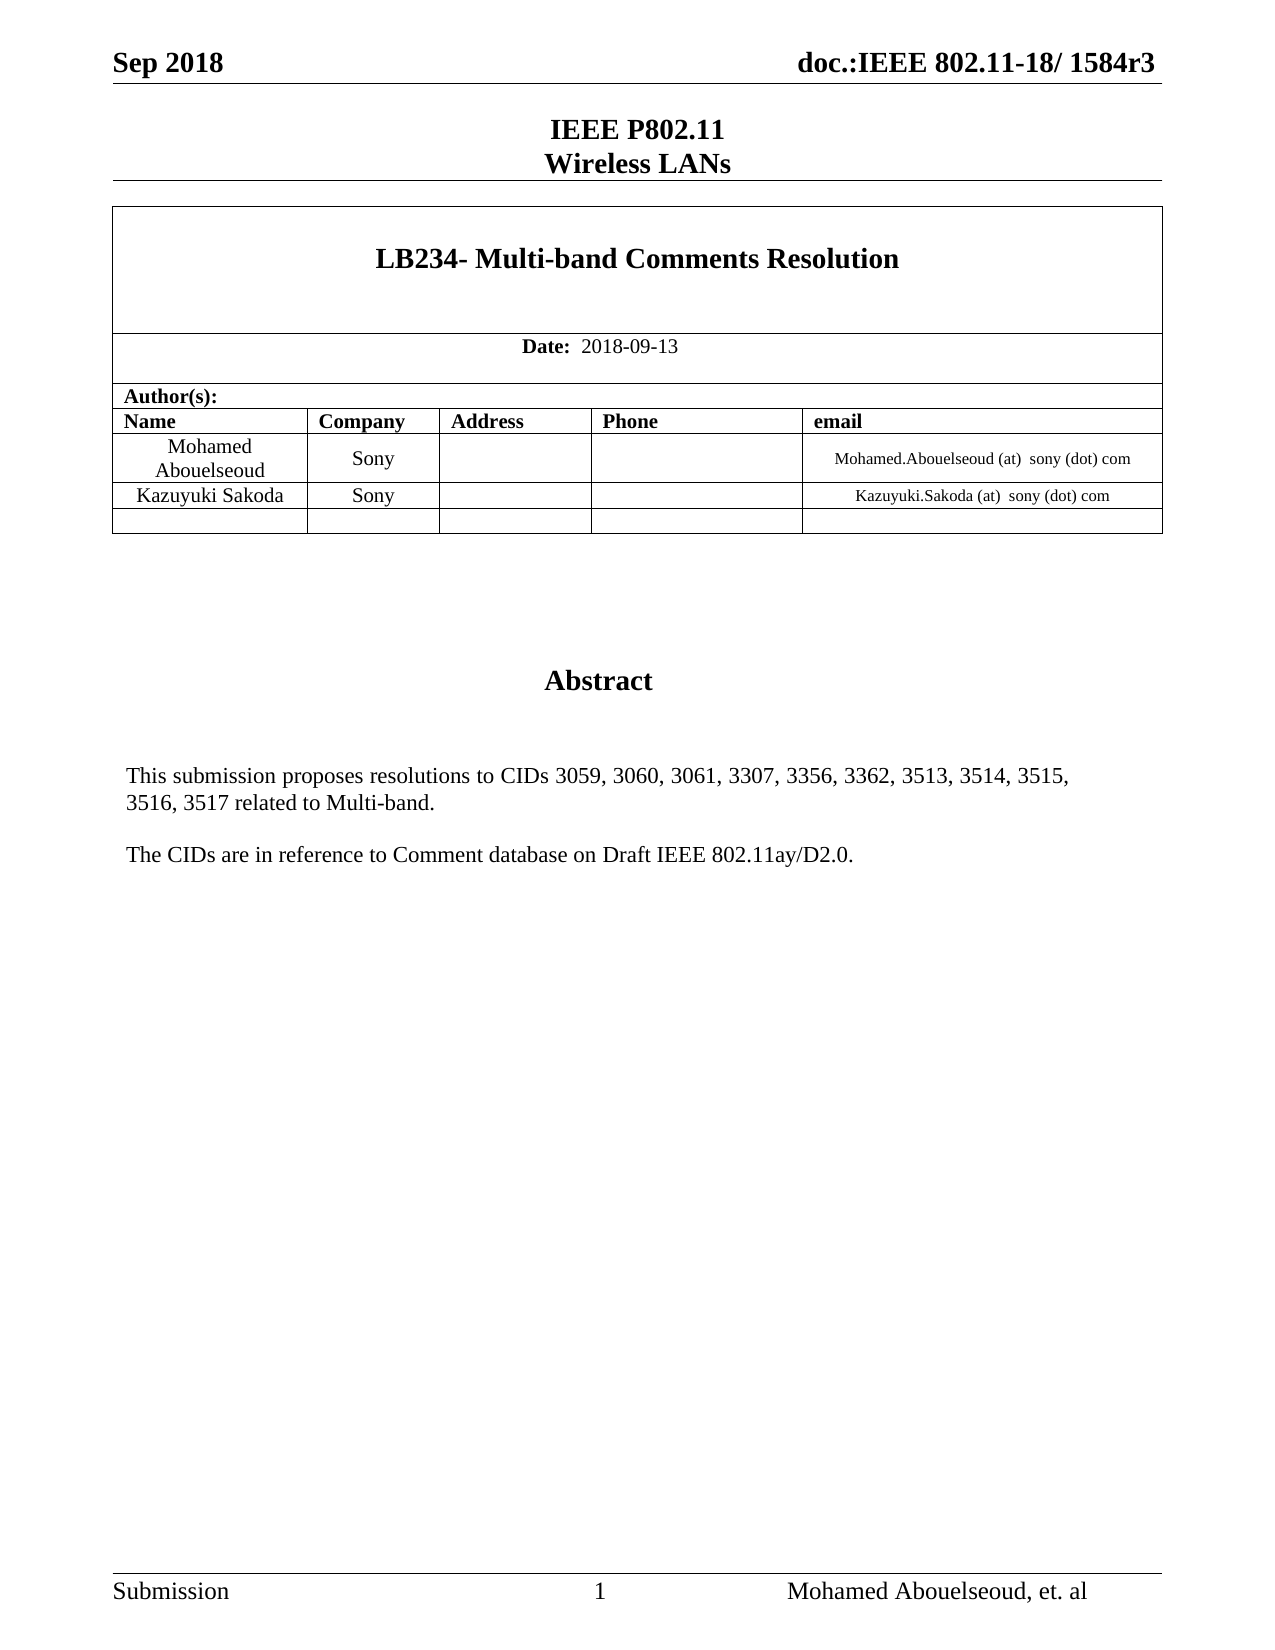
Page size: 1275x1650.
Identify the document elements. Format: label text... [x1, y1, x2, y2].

table_cell Mohamed.Abouelseoud (at) sony (dot) com [803, 434, 1162, 482]
table_cell Kazuyuki.Sakoda (at) sony (dot) com [803, 483, 1162, 507]
table_cell Company [308, 409, 439, 433]
table_cell Phone [592, 409, 802, 433]
table_cell [440, 483, 591, 507]
table_cell [592, 509, 802, 532]
table_cell [592, 483, 802, 507]
table_cell [803, 509, 1162, 532]
table_cell [113, 509, 307, 532]
table_cell Sony [308, 483, 439, 507]
table_cell Name [113, 409, 307, 433]
table_cell Sony [308, 434, 439, 482]
table_cell [440, 509, 591, 532]
table_cell Mohamed Abouelseoud [113, 434, 307, 482]
text IEEE P802.11 Wireless LANs [112, 112, 1162, 181]
table_header LB234- Multi-band Comments Resolution [113, 207, 1162, 333]
table_cell [308, 509, 439, 532]
table_cell Kazuyuki Sakoda [113, 483, 307, 507]
table_cell Author(s): [113, 384, 1162, 408]
table_cell Address [440, 409, 591, 433]
table_cell Date: 2018-09-13 [113, 334, 1162, 383]
table_cell [592, 434, 802, 482]
table_cell email [803, 409, 1162, 433]
table_cell [440, 434, 591, 482]
